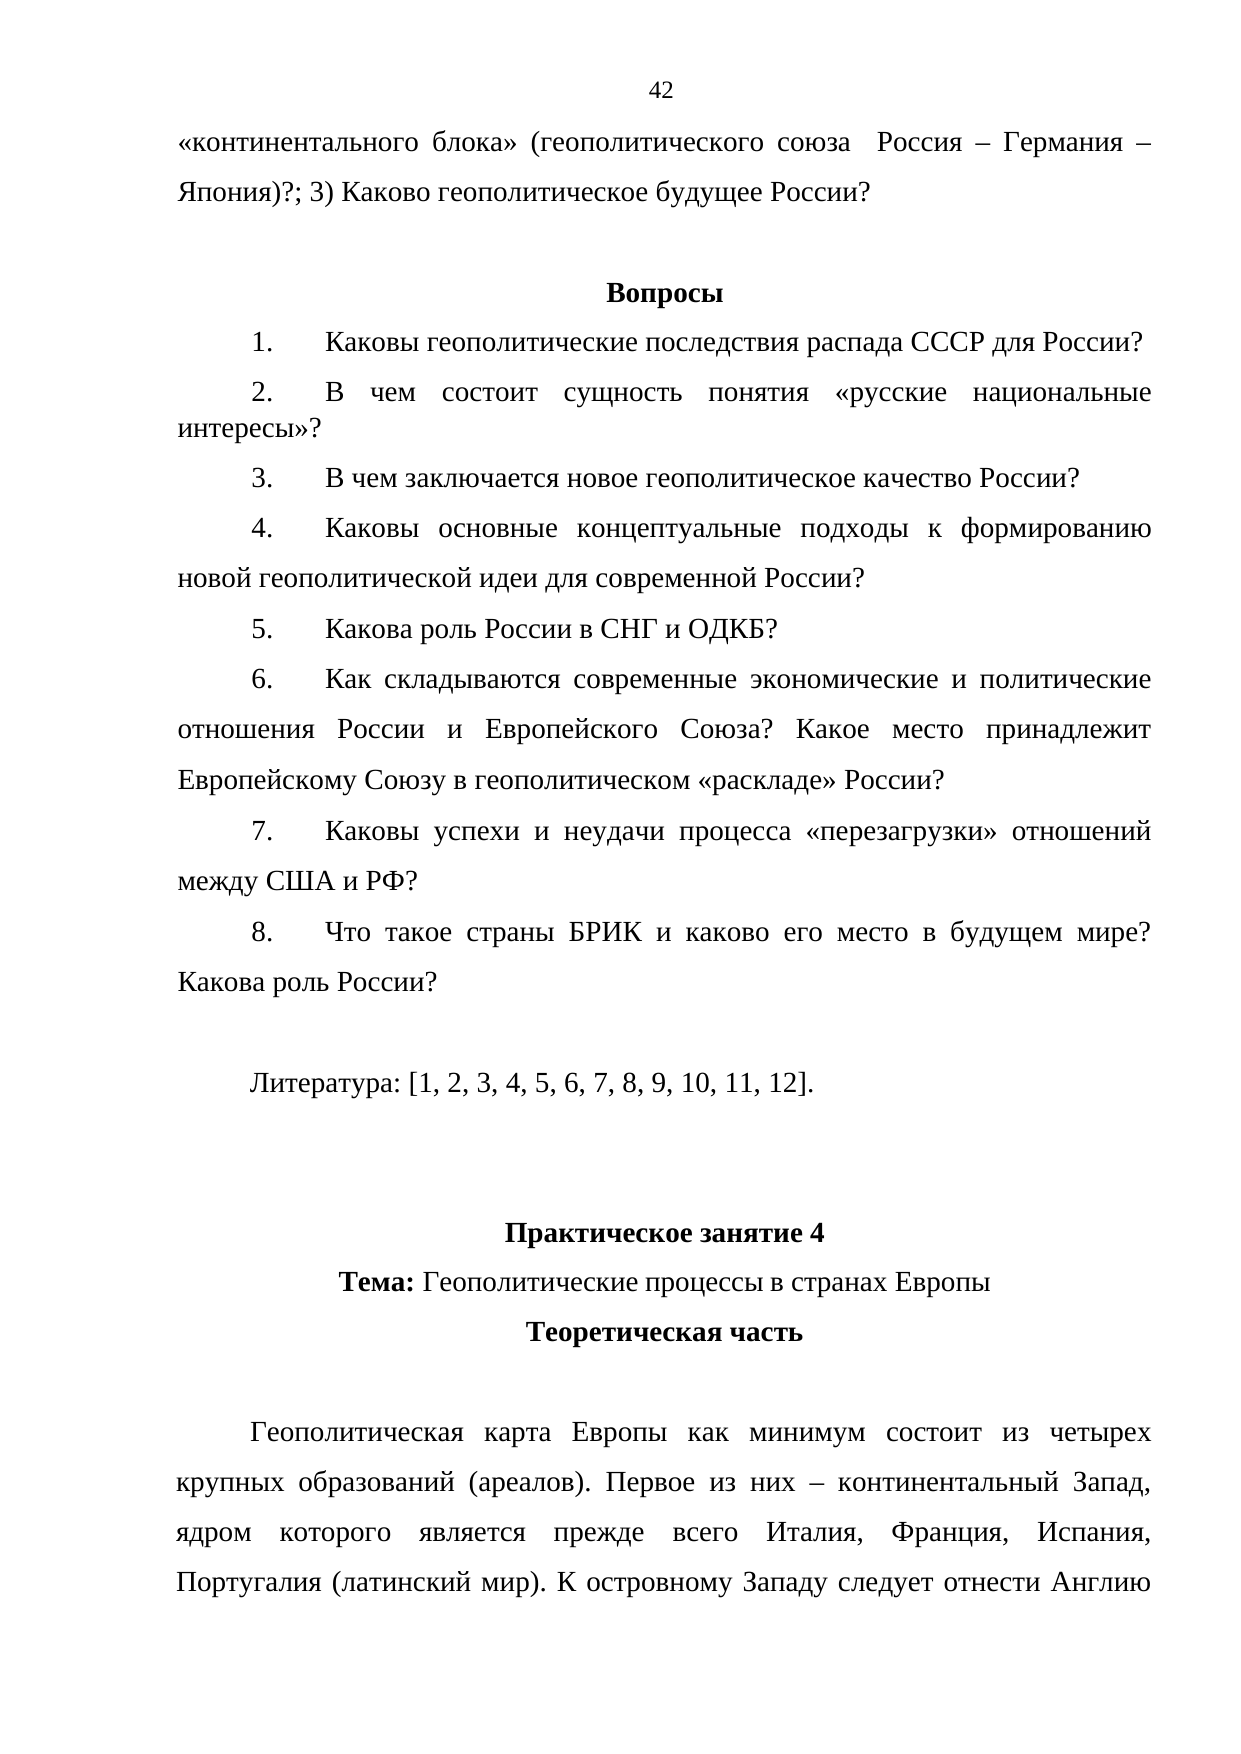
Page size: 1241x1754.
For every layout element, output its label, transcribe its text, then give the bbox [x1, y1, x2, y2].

list Какова роль России в СНГ и ОДКБ? [177, 611, 1152, 645]
list В чем заключается новое геополитическое качество России? [177, 460, 1152, 494]
subtitle Вопросы [245, 275, 1084, 308]
list Что такое страны БРИК и каково его место в будущем мире? Какова роль России? [177, 914, 1152, 998]
list Каковы успехи и неудачи процесса «перезагрузки» отношений между США и РФ? [177, 813, 1152, 897]
subtitle Теоретическая часть [245, 1314, 1084, 1348]
list Как складываются современные экономические и политические отношения России и Европейского Союза? Какое место принадлежит Европейскому Союзу в геополитическом «раскладе» России? [177, 661, 1152, 796]
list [177, 124, 1152, 208]
list Каковы основные концептуальные подходы к формированию новой геополитической идеи для современной России? [177, 510, 1152, 594]
list Каковы геополитические последствия распада СССР для России? [177, 324, 1152, 358]
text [176, 1414, 1152, 1598]
text Тема: Геополитические процессы в странах Европы [192, 1264, 1136, 1298]
text Литература: [1, 2, 3, 4, 5, 6, 7, 8, 9, 10, 11, 12]. [249, 1065, 1153, 1099]
text Практическое занятие 4 [245, 1215, 1084, 1248]
list В чем состоит сущность понятия «русские национальные интересы»? [177, 374, 1152, 444]
